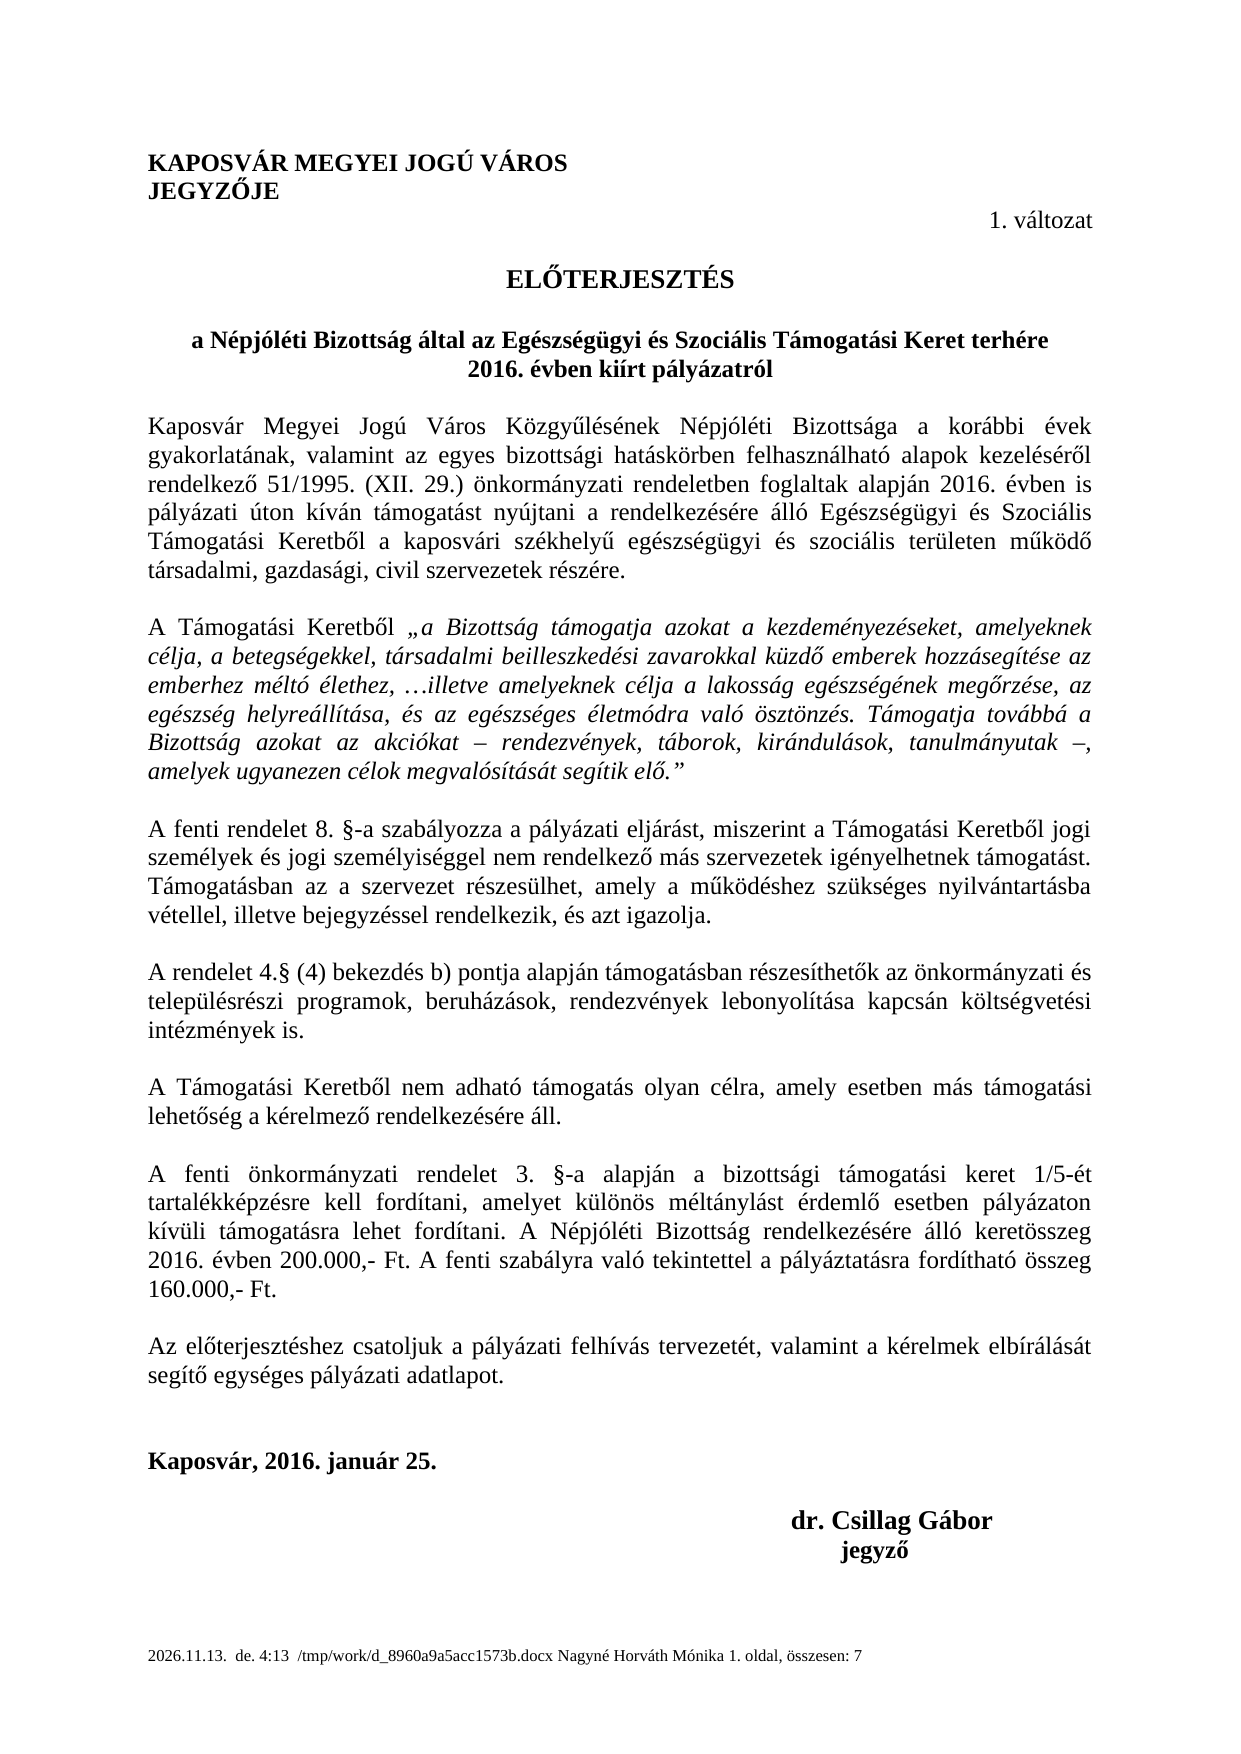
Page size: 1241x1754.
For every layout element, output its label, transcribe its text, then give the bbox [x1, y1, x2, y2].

text Az előterjesztéshez csatoljuk a pályázati felhívás tervezetét, valamint a kérelmek elbírálását segítő egységes pályázati adatlapot. [148, 1331, 1092, 1389]
text jegyző [148, 1535, 1092, 1564]
text A fenti rendelet 8. §-a szabályozza a pályázati eljárást, miszerint a Támogatási Keretből jogi személyek és jogi személyiséggel nem rendelkező más szervezetek igényelhetnek támogatást. Támogatásban az a szervezet részesülhet, amely a működéshez szükséges nyilvántartásba vétellel, illetve bejegyzéssel rendelkezik, és azt igazolja. [148, 814, 1092, 929]
text dr. Csillag Gábor [148, 1504, 1092, 1535]
text 2016. évben kiírt pályázatról [148, 354, 1092, 382]
text ELŐTERJESZTÉS [148, 263, 1092, 294]
text A Támogatási Keretből nem adható támogatás olyan célra, amely esetben más támogatási lehetőség a kérelmező rendelkezésére áll. [148, 1072, 1092, 1130]
text a Népjóléti Bizottság által az Egészségügyi és Szociális Támogatási Keret terhére [148, 325, 1092, 354]
text Kaposvár Megyei Jogú Város Közgyűlésének Népjóléti Bizottsága a korábbi évek gyakorlatának, valamint az egyes bizottsági hatáskörben felhasználható alapok kezeléséről rendelkező 51/1995. (XII. 29.) önkormányzati rendeletben foglaltak alapján 2016. évben is pályázati úton kíván támogatást nyújtani a rendelkezésére álló Egészségügyi és Szociális Támogatási Keretből a kaposvári székhelyű egészségügyi és szociális területen működő társadalmi, gazdasági, civil szervezetek részére. [148, 411, 1092, 584]
text Jegyzője [148, 176, 1092, 205]
text Kaposvár Megyei Jogú Város [148, 148, 1092, 176]
text A rendelet 4.§ (4) bekezdés b) pontja alapján támogatásban részesíthetők az önkormányzati és településrészi programok, beruházások, rendezvények lebonyolítása kapcsán költségvetési intézmények is. [148, 957, 1092, 1044]
text A fenti önkormányzati rendelet 3. §-a alapján a bizottsági támogatási keret 1/5-ét tartalékképzésre kell fordítani, amelyet különös méltánylást érdemlő esetben pályázaton kívüli támogatásra lehet fordítani. A Népjóléti Bizottság rendelkezésére álló keretösszeg 2016. évben 200.000,- Ft. A fenti szabályra való tekintettel a pályáztatásra fordítható összeg 160.000,- Ft. [148, 1159, 1092, 1302]
text Kaposvár, 2016. január 25. [148, 1446, 1092, 1475]
text A Támogatási Keretből „a Bizottság támogatja azokat a kezdeményezéseket, amelyeknek célja, a betegségekkel, társadalmi beilleszkedési zavarokkal küzdő emberek hozzásegítése az emberhez méltó élethez, …illetve amelyeknek célja a lakosság egészségének megőrzése, az egészség helyreállítása, és az egészséges életmódra való ösztönzés. Támogatja továbbá a Bizottság azokat az akciókat – rendezvények, táborok, kirándulások, tanulmányutak –, amelyek ugyanezen célok megvalósítását segítik elő.” [148, 612, 1092, 785]
text 1. változat [148, 205, 1092, 234]
